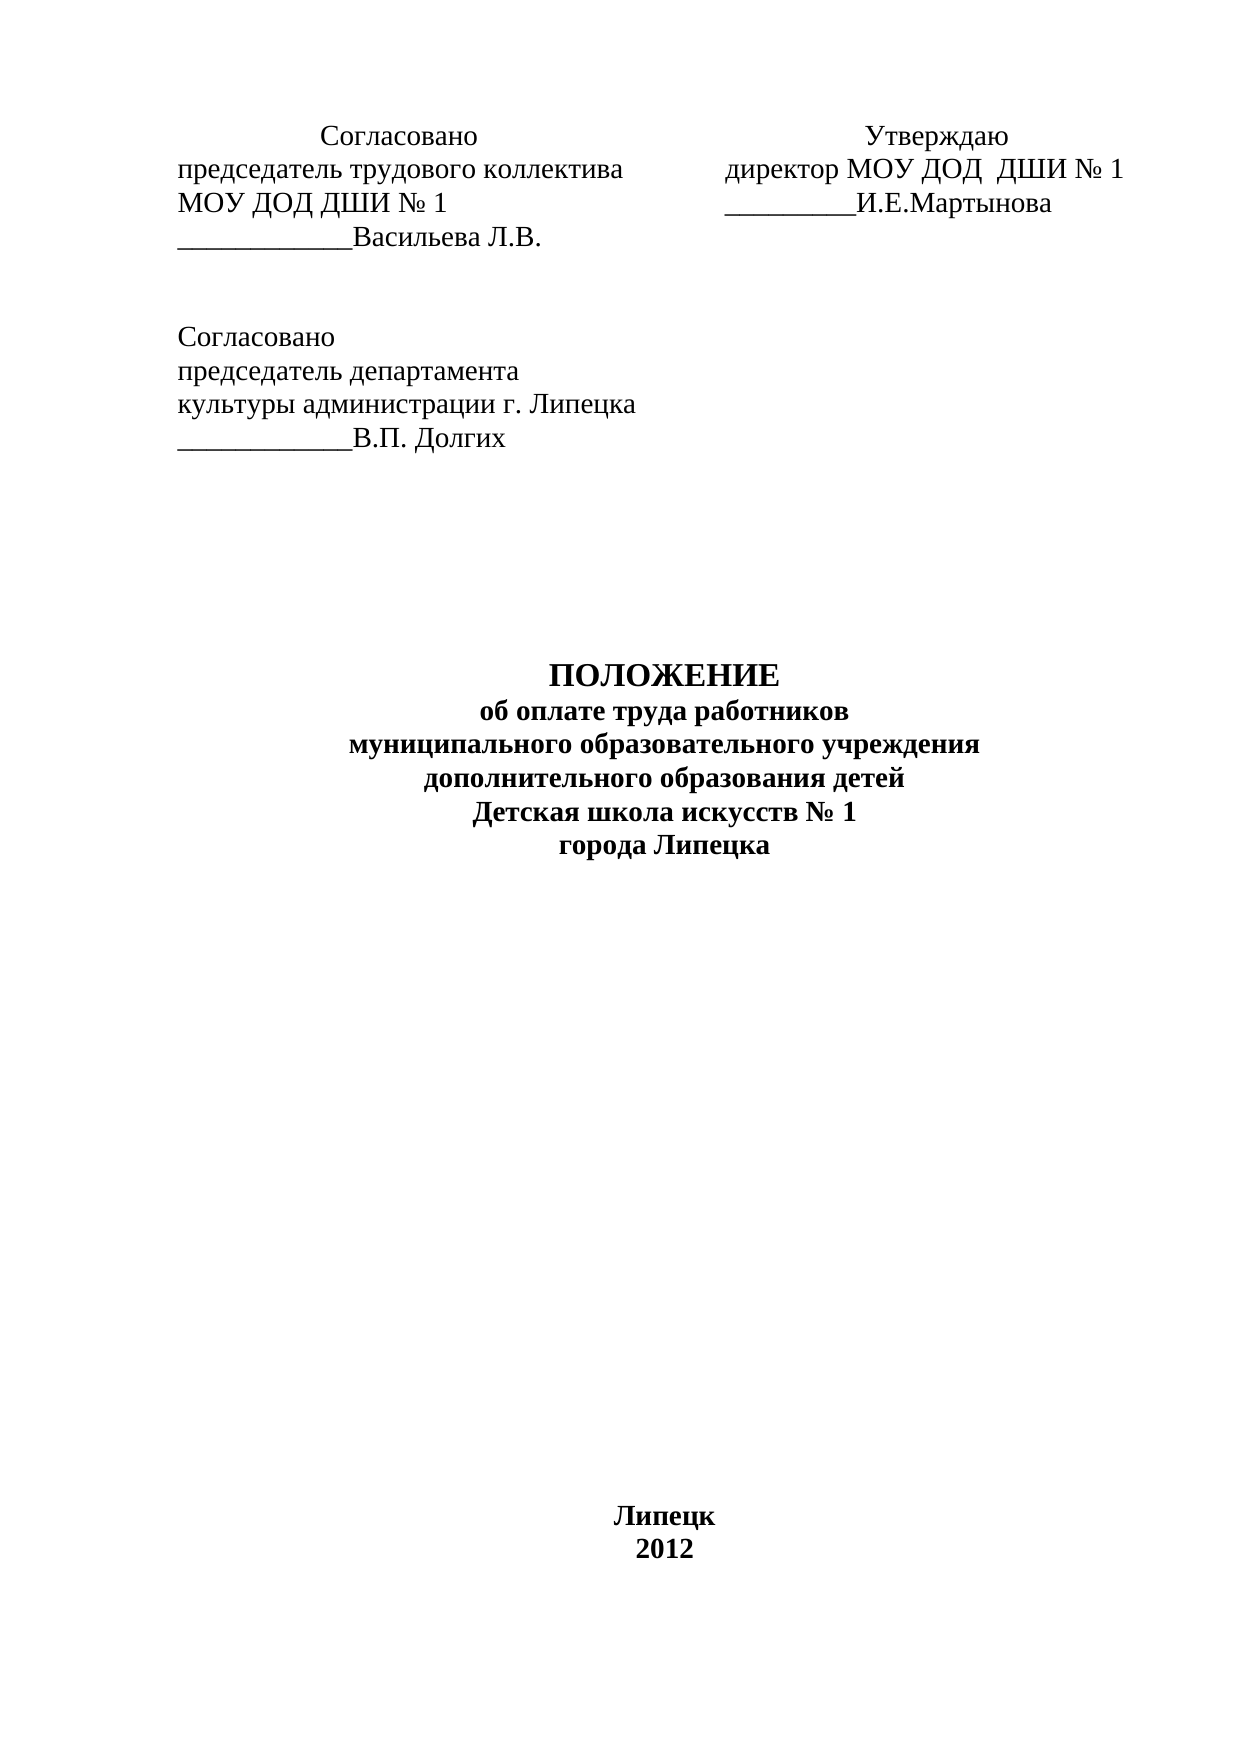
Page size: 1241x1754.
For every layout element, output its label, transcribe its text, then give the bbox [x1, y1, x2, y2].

text культуры администрации г. Липецка [177, 386, 1152, 420]
text Согласовано Утверждаю [177, 118, 1152, 152]
text МОУ ДОД ДШИ № 1 _________И.Е.Мартынова [177, 185, 1152, 219]
text председатель трудового коллектива директор МОУ ДОД ДШИ № 1 [177, 152, 1152, 185]
text Согласовано [177, 319, 1152, 353]
text муниципального образовательного учреждения [177, 727, 1152, 760]
text Липецк [177, 1498, 1152, 1532]
text ____________Васильева Л.В. [177, 219, 1152, 252]
text дополнительного образования детей [177, 760, 1152, 794]
text ____________В.П. Долгих [177, 420, 1152, 453]
text об оплате труда работников [177, 693, 1152, 727]
text города Липецка [177, 827, 1152, 861]
text Детская школа искусств № 1 [177, 794, 1152, 827]
text 2012 [177, 1532, 1152, 1565]
text председатель департамента [177, 353, 1152, 386]
text ПОЛОЖЕНИЕ [177, 655, 1152, 693]
